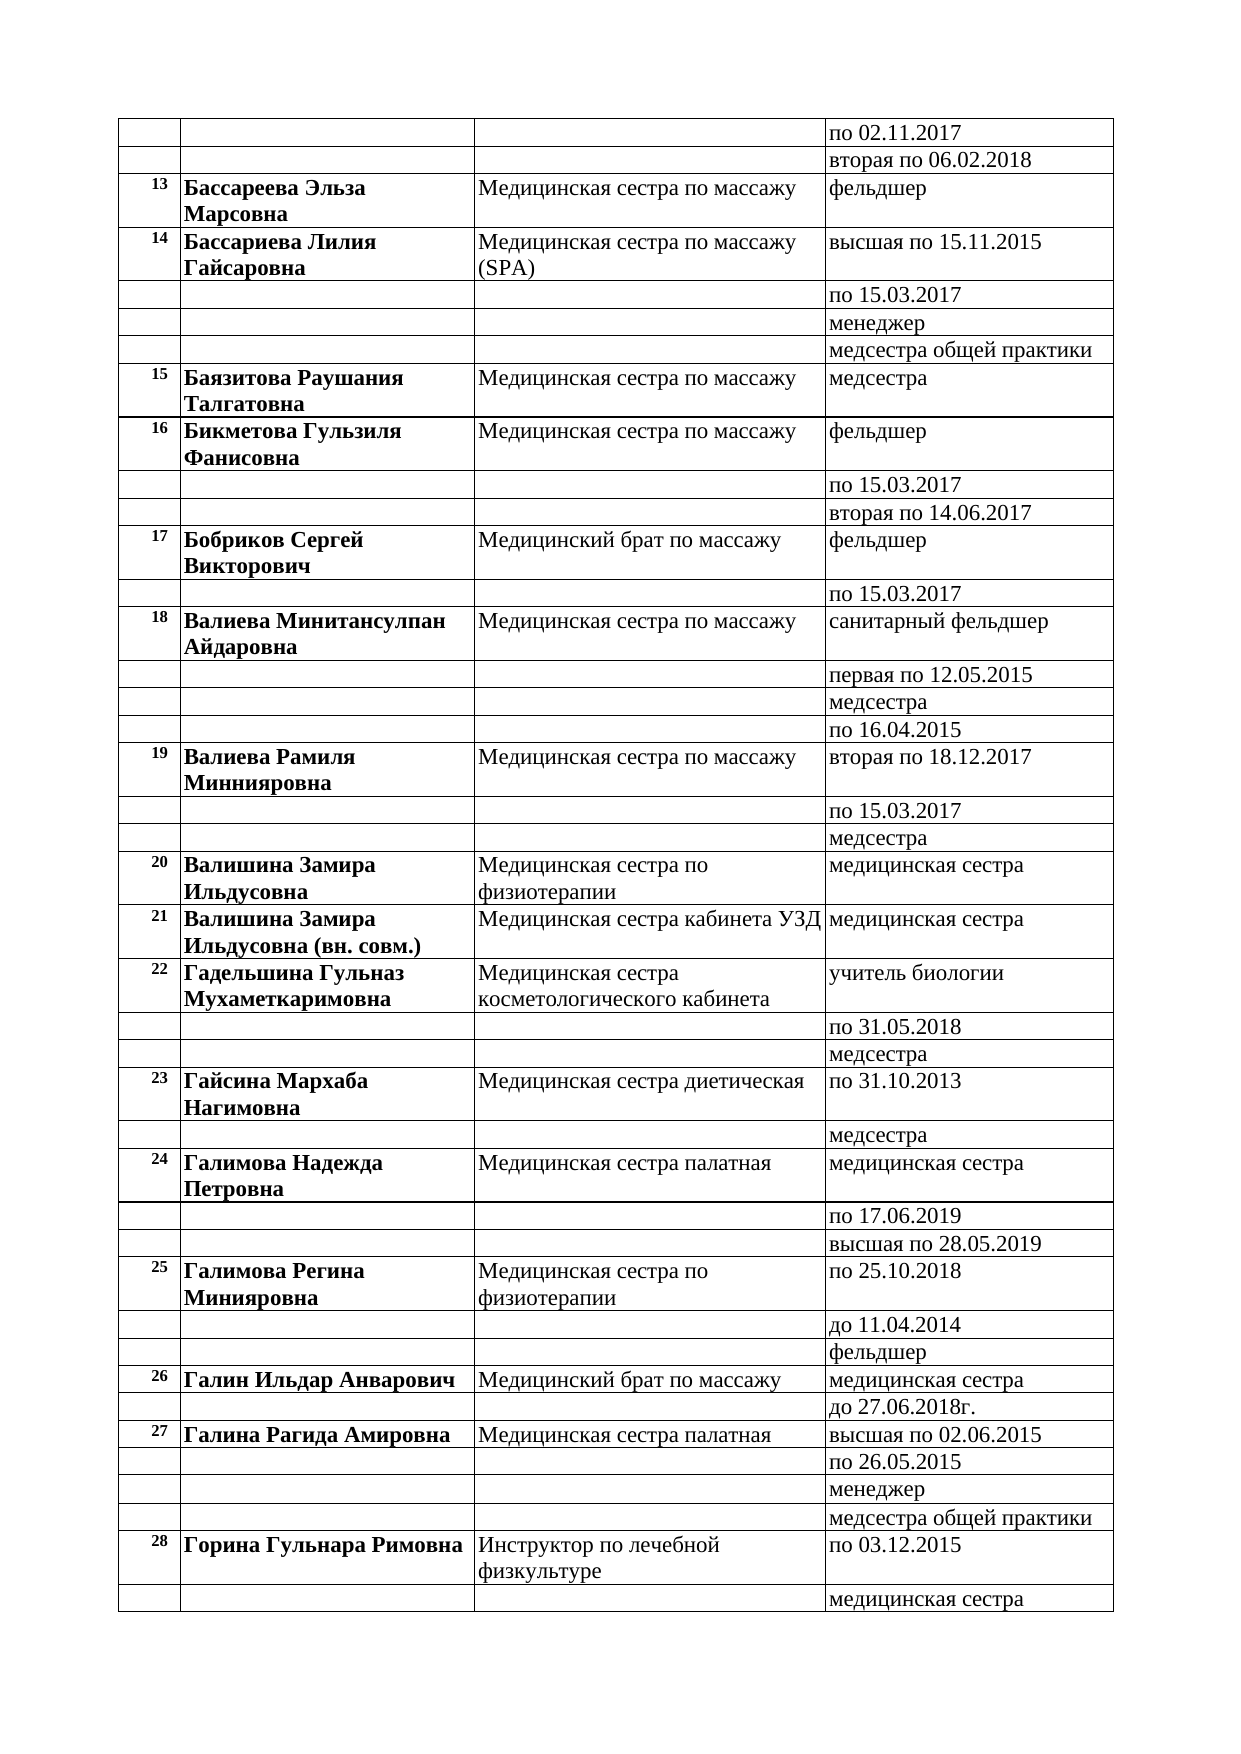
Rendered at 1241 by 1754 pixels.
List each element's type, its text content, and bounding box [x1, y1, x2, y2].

table_cell Медицинская сестра по массажу [475, 743, 825, 796]
table_cell [181, 1311, 474, 1337]
table_cell [475, 1393, 825, 1419]
table_cell [181, 281, 474, 308]
table_cell медицинская сестра [826, 1366, 1113, 1392]
table_cell [475, 471, 825, 497]
table_cell 22 [119, 959, 180, 1012]
table_cell [181, 1230, 474, 1256]
table_cell 26 [119, 1366, 180, 1392]
table_cell [475, 147, 825, 173]
table_cell [119, 716, 180, 742]
table_cell по 02.11.2017 [826, 119, 1113, 146]
table_cell Медицинская сестра палатная [475, 1421, 825, 1447]
table_cell [475, 797, 825, 823]
table_cell медсестра [826, 688, 1113, 714]
table_cell [181, 1339, 474, 1365]
table_cell [475, 1504, 825, 1530]
table_cell [119, 1393, 180, 1419]
table_cell Галимова Надежда Петровна [181, 1149, 474, 1201]
table_cell [475, 1230, 825, 1256]
table_cell [181, 661, 474, 687]
table_cell [475, 1339, 825, 1365]
table_cell Бикметова Гульзиля Фанисовна [181, 418, 474, 470]
table_cell [119, 824, 180, 851]
table_cell Бассареева Эльза Марсовна [181, 174, 474, 227]
table_cell по 15.03.2017 [826, 471, 1113, 497]
table_cell 28 [119, 1531, 180, 1584]
table_cell Горина Гульнара Римовна [181, 1531, 474, 1584]
table_cell [119, 471, 180, 497]
table_cell [475, 1475, 825, 1502]
table_cell медицинская сестра [826, 1585, 1113, 1611]
table_cell по 15.03.2017 [826, 797, 1113, 823]
table_cell [475, 1448, 825, 1474]
table_cell Медицинская сестра по массажу [475, 364, 825, 416]
table_cell [119, 119, 180, 146]
table_cell [119, 1040, 180, 1067]
table_cell [119, 580, 180, 606]
table_cell Галина Рагида Амировна [181, 1421, 474, 1447]
table_cell Медицинская сестра по физиотерапии [475, 1257, 825, 1310]
table_cell [181, 688, 474, 714]
table_cell по 03.12.2015 [826, 1531, 1113, 1584]
table_cell вторая по 06.02.2018 [826, 147, 1113, 173]
table_cell [119, 336, 180, 363]
table_cell фельдшер [826, 526, 1113, 579]
table_cell [181, 1203, 474, 1229]
table_cell Медицинская сестра по массажу (SPA) [475, 228, 825, 280]
table_cell [119, 1448, 180, 1474]
table_cell [181, 1013, 474, 1039]
table_cell [119, 1311, 180, 1337]
table_cell Медицинская сестра диетическая [475, 1068, 825, 1120]
table_cell [475, 119, 825, 146]
table_cell [119, 281, 180, 308]
table_cell 14 [119, 228, 180, 280]
table_cell до 27.06.2018г. [826, 1393, 1113, 1419]
table_cell [181, 119, 474, 146]
table_cell 19 [119, 743, 180, 796]
table_cell учитель биологии [826, 959, 1113, 1012]
table_cell вторая по 18.12.2017 [826, 743, 1113, 796]
table_cell [475, 1121, 825, 1148]
table_cell медицинская сестра [826, 905, 1113, 958]
table_cell медицинская сестра [826, 852, 1113, 904]
table_cell [475, 1013, 825, 1039]
table_cell [475, 580, 825, 606]
table_cell фельдшер [826, 174, 1113, 227]
table_cell Валиева Рамиля Миннияровна [181, 743, 474, 796]
table_cell [475, 824, 825, 851]
table_cell Медицинская сестра кабинета УЗД [475, 905, 825, 958]
table_cell высшая по 28.05.2019 [826, 1230, 1113, 1256]
table_cell [119, 1504, 180, 1530]
table_cell [475, 1203, 825, 1229]
table_cell 17 [119, 526, 180, 579]
table_cell Баязитова Раушания Талгатовна [181, 364, 474, 416]
table_cell [181, 1475, 474, 1502]
table_cell Медицинская сестра по массажу [475, 418, 825, 470]
table_cell [119, 147, 180, 173]
table_cell фельдшер [826, 418, 1113, 470]
table_cell 18 [119, 607, 180, 660]
table_cell [181, 824, 474, 851]
table_cell 16 [119, 418, 180, 470]
table_cell [181, 1121, 474, 1148]
table_cell первая по 12.05.2015 [826, 661, 1113, 687]
table_cell 25 [119, 1257, 180, 1310]
table_cell по 15.03.2017 [826, 281, 1113, 308]
table_cell Медицинская сестра по физиотерапии [475, 852, 825, 904]
table_cell Медицинская сестра по массажу [475, 174, 825, 227]
table_cell медсестра [826, 1121, 1113, 1148]
table_cell [475, 281, 825, 308]
table_cell Инструктор по лечебной физкультуре [475, 1531, 825, 1584]
table_cell медицинская сестра [826, 1149, 1113, 1201]
table_cell Галин Ильдар Анварович [181, 1366, 474, 1392]
table_cell [119, 309, 180, 335]
table_cell по 15.03.2017 [826, 580, 1113, 606]
table_cell медсестра [826, 364, 1113, 416]
table_cell фельдшер [826, 1339, 1113, 1365]
table_cell Бассариева Лилия Гайсаровна [181, 228, 474, 280]
table_cell [181, 1040, 474, 1067]
table_cell по 26.05.2015 [826, 1448, 1113, 1474]
table_cell [475, 661, 825, 687]
table_cell медсестра [826, 824, 1113, 851]
table_cell по 31.05.2018 [826, 1013, 1113, 1039]
table_cell до 11.04.2014 [826, 1311, 1113, 1337]
table_cell [181, 147, 474, 173]
table_cell Медицинский брат по массажу [475, 526, 825, 579]
table_cell [119, 1203, 180, 1229]
table_cell [181, 797, 474, 823]
table_cell [181, 580, 474, 606]
table_cell [475, 688, 825, 714]
table_cell Гайсина Мархаба Нагимовна [181, 1068, 474, 1120]
table_cell Бобриков Сергей Викторович [181, 526, 474, 579]
table_cell [181, 1504, 474, 1530]
table_cell Медицинская сестра палатная [475, 1149, 825, 1201]
table_cell менеджер [826, 1475, 1113, 1502]
table_cell Валишина Замира Ильдусовна (вн. совм.) [181, 905, 474, 958]
table_cell [181, 1448, 474, 1474]
table_cell 24 [119, 1149, 180, 1201]
table_cell [475, 309, 825, 335]
table_cell [181, 1585, 474, 1611]
table_cell 27 [119, 1421, 180, 1447]
table_cell по 31.10.2013 [826, 1068, 1113, 1120]
table_cell [119, 797, 180, 823]
table_cell медсестра общей практики [826, 336, 1113, 363]
table_cell 15 [119, 364, 180, 416]
table_cell 21 [119, 905, 180, 958]
table_cell [181, 1393, 474, 1419]
table_cell санитарный фельдшер [826, 607, 1113, 660]
table_cell Гадельшина Гульназ Мухаметкаримовна [181, 959, 474, 1012]
table_cell [181, 336, 474, 363]
table_cell [475, 499, 825, 525]
table_cell менеджер [826, 309, 1113, 335]
table_cell [119, 1013, 180, 1039]
table_cell Медицинский брат по массажу [475, 1366, 825, 1392]
table_cell 13 [119, 174, 180, 227]
table_cell 23 [119, 1068, 180, 1120]
table_cell [119, 499, 180, 525]
table_cell высшая по 02.06.2015 [826, 1421, 1113, 1447]
table_cell Валишина Замира Ильдусовна [181, 852, 474, 904]
table_cell по 25.10.2018 [826, 1257, 1113, 1310]
table_cell [181, 499, 474, 525]
table_cell [119, 661, 180, 687]
table_cell Галимова Регина Минияровна [181, 1257, 474, 1310]
table_cell высшая по 15.11.2015 [826, 228, 1113, 280]
table_cell медсестра общей практики [826, 1504, 1113, 1530]
table_cell [181, 309, 474, 335]
table_cell [475, 1040, 825, 1067]
table_cell [119, 1230, 180, 1256]
table_cell [119, 688, 180, 714]
table_cell [119, 1121, 180, 1148]
table_cell [181, 471, 474, 497]
table_cell медсестра [826, 1040, 1113, 1067]
table_cell Медицинская сестра по массажу [475, 607, 825, 660]
table_cell [475, 1585, 825, 1611]
table_cell по 17.06.2019 [826, 1203, 1113, 1229]
table_cell [475, 336, 825, 363]
table_cell 20 [119, 852, 180, 904]
table_cell [119, 1339, 180, 1365]
table_cell [475, 1311, 825, 1337]
table_cell Медицинская сестра косметологического кабинета [475, 959, 825, 1012]
table_cell [181, 716, 474, 742]
table_cell Валиева Минитансулпан Айдаровна [181, 607, 474, 660]
table_cell вторая по 14.06.2017 [826, 499, 1113, 525]
table_cell [119, 1585, 180, 1611]
table_cell [475, 716, 825, 742]
table_cell по 16.04.2015 [826, 716, 1113, 742]
table_cell [119, 1475, 180, 1502]
